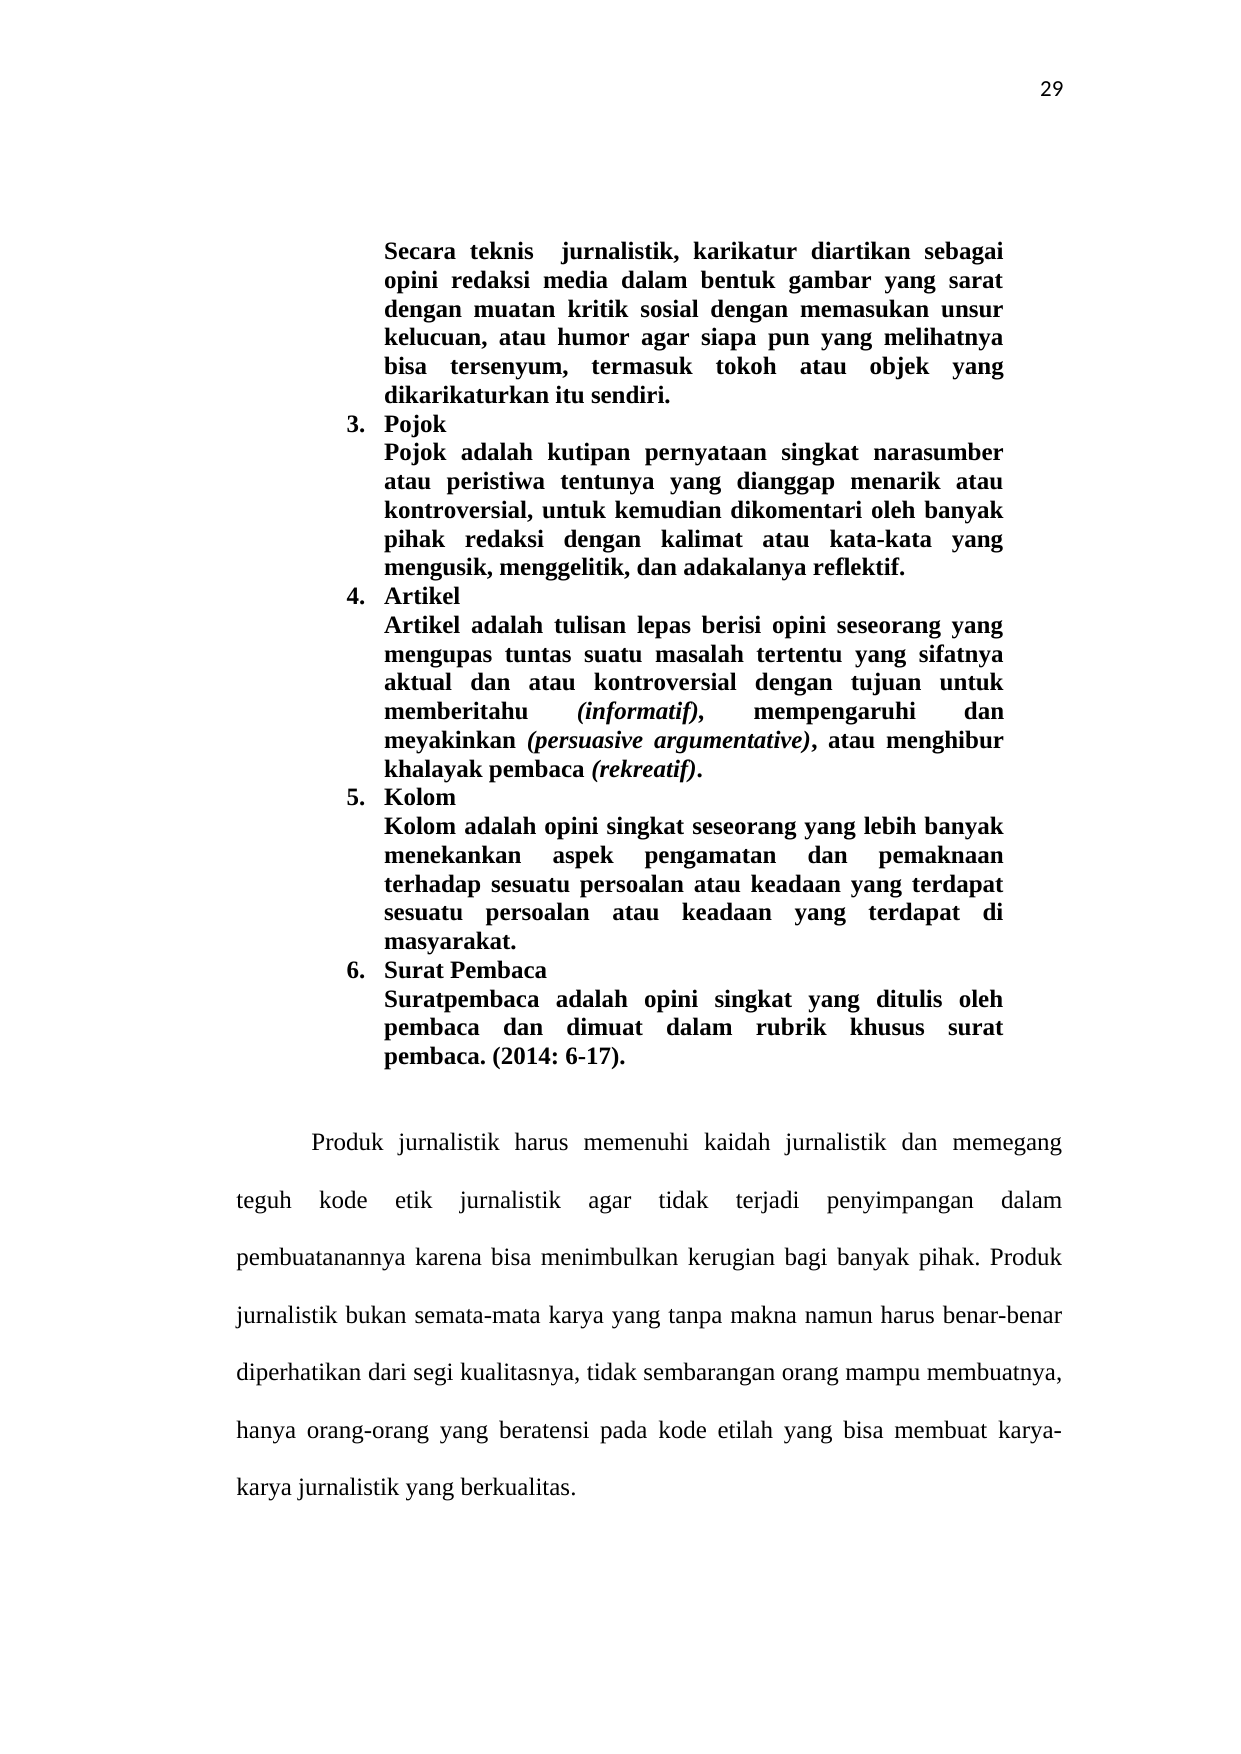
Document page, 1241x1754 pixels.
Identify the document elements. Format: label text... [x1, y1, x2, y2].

list Produk jurnalistik harus memenuhi kaidah jurnalistik dan memegang teguh kode etik jurnalistik agar tidak terjadi penyimpangan dalam pembuatanannya karena bisa menimbulkan kerugian bagi banyak pihak. Produk jurnalistik bukan semata-mata karya yang tanpa makna namun harus benar-benar diperhatikan dari segi kualitasnya, tidak sembarangan orang mampu membuatnya, hanya orang-orang yang beratensi pada kode etilah yang bisa membuat karya-karya jurnalistik yang berkualitas. [236, 1127, 1063, 1501]
list Artikel [346, 581, 1004, 610]
list Pojok [346, 409, 1004, 437]
list Suratpembaca adalah opini singkat yang ditulis oleh pembaca dan dimuat dalam rubrik khusus surat pembaca. (2014: 6-17). [384, 984, 1004, 1070]
list Artikel adalah tulisan lepas berisi opini seseorang yang mengupas tuntas suatu masalah tertentu yang sifatnya aktual dan atau kontroversial dengan tujuan untuk memberitahu (informatif), mempengaruhi dan meyakinkan (persuasive argumentative), atau menghibur khalayak pembaca (rekreatif). [384, 610, 1004, 782]
list Kolom [346, 782, 1004, 811]
list Secara teknis jurnalistik, karikatur diartikan sebagai opini redaksi media dalam bentuk gambar yang sarat dengan muatan kritik sosial dengan memasukan unsur kelucuan, atau humor agar siapa pun yang melihatnya bisa tersenyum, termasuk tokoh atau objek yang dikarikaturkan itu sendiri. [384, 236, 1004, 409]
list Pojok adalah kutipan pernyataan singkat narasumber atau peristiwa tentunya yang dianggap menarik atau kontroversial, untuk kemudian dikomentari oleh banyak pihak redaksi dengan kalimat atau kata-kata yang mengusik, menggelitik, dan adakalanya reflektif. [384, 437, 1004, 581]
list Kolom adalah opini singkat seseorang yang lebih banyak menekankan aspek pengamatan dan pemaknaan terhadap sesuatu persoalan atau keadaan yang terdapat sesuatu persoalan atau keadaan yang terdapat di masyarakat. [384, 811, 1004, 955]
list Surat Pembaca [346, 955, 1004, 984]
